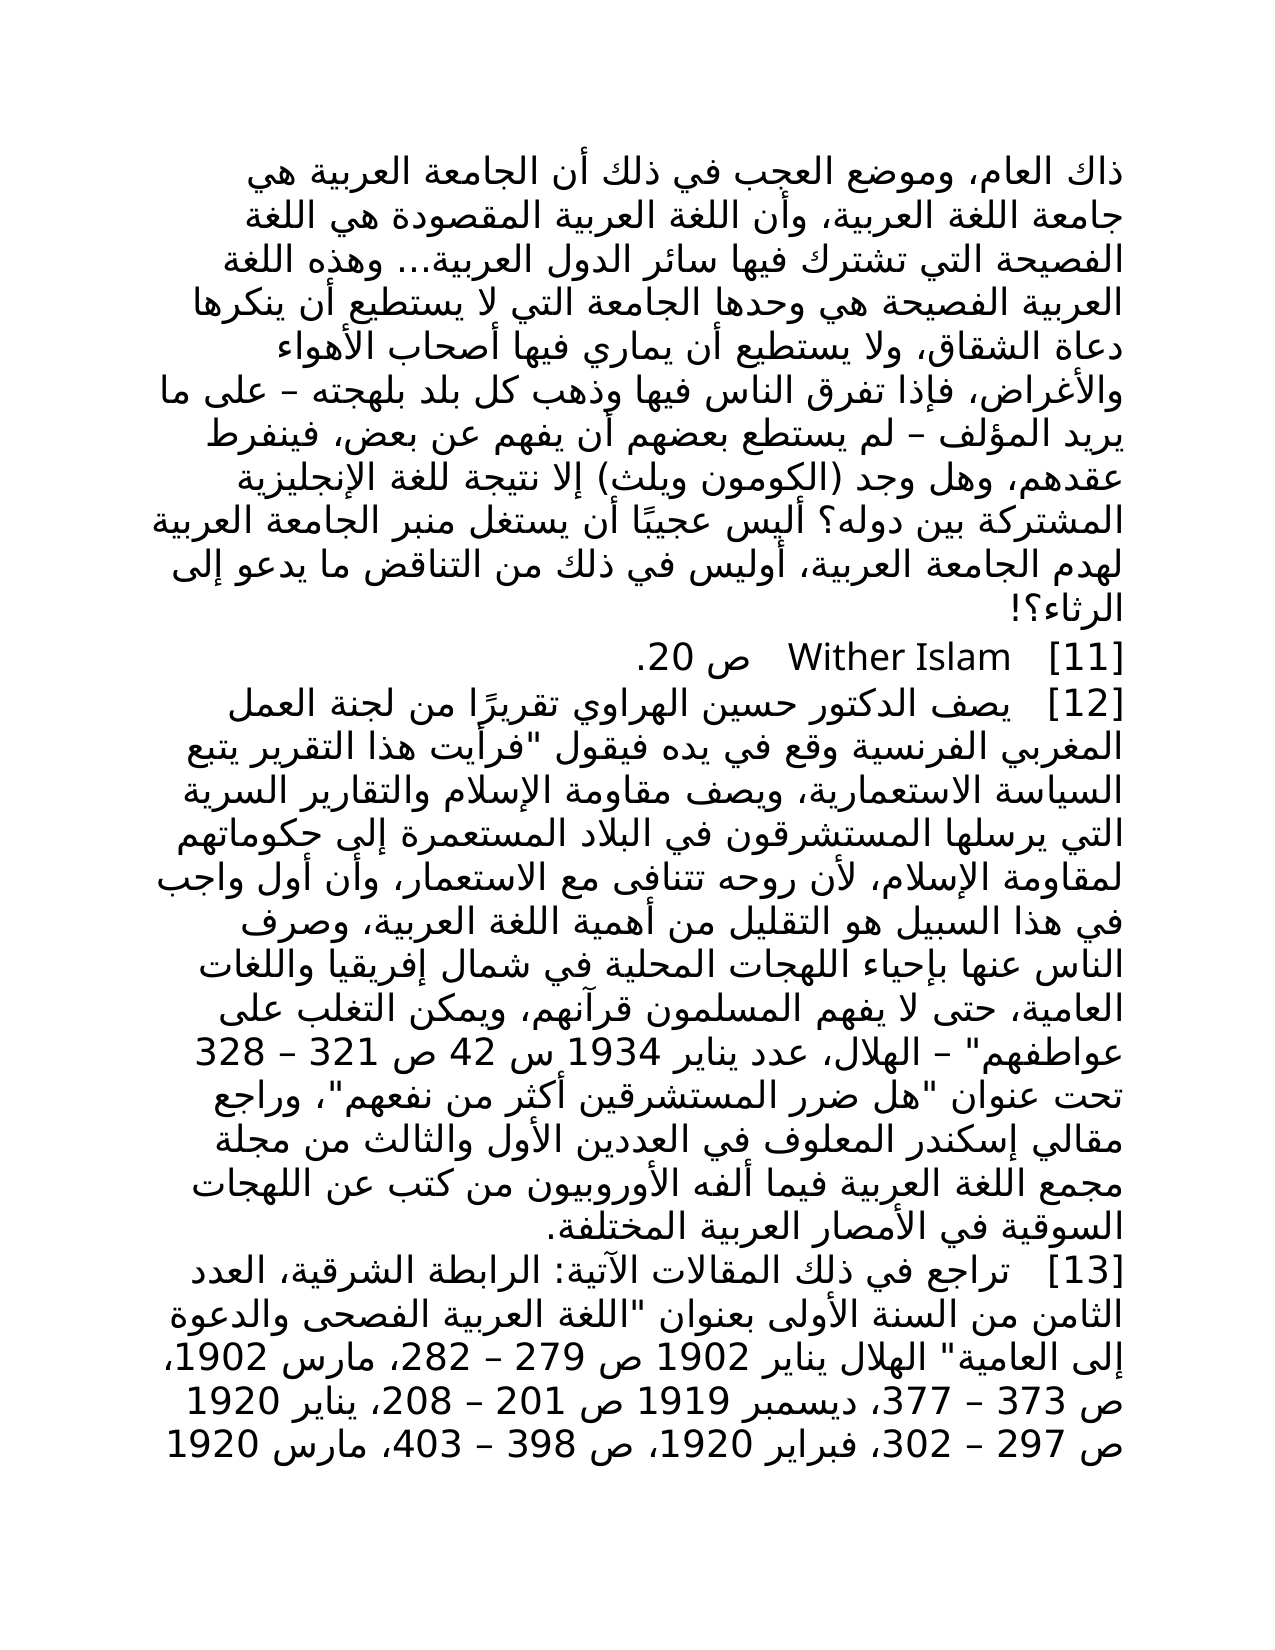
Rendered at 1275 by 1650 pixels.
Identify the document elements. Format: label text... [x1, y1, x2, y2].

text [12] يصف الدكتور حسين الهراوي تقريرًا من لجنة العمل المغربي الفرنسية وقع في يده فيقول "فرأيت هذا التقرير يتبع السياسة الاستعمارية، ويصف مقاومة الإسلام والتقارير السرية التي يرسلها المستشرقون في البلاد المستعمرة إلى حكوماتهم لمقاومة الإسلام، لأن روحه تتنافى مع الاستعمار، وأن أول واجب في هذا السبيل هو التقليل من أهمية اللغة العربية، وصرف الناس عنها بإحياء اللهجات المحلية في شمال إفريقيا واللغات العامية، حتى لا يفهم المسلمون قرآنهم، ويمكن التغلب على عواطفهم" – الهلال، عدد يناير 1934 س 42 ص 321 – 328 تحت عنوان "هل ضرر المستشرقين أكثر من نفعهم"، وراجع مقالي إسكندر المعلوف في العددين الأول والثالث من مجلة مجمع اللغة العربية فيما ألفه الأوروبيون من كتب عن اللهجات السوقية في الأمصار العربية المختلفة. [150, 681, 1125, 1248]
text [150, 150, 1125, 630]
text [150, 1248, 1125, 1467]
text [11] Wither Islam ص 20. [150, 630, 1125, 681]
